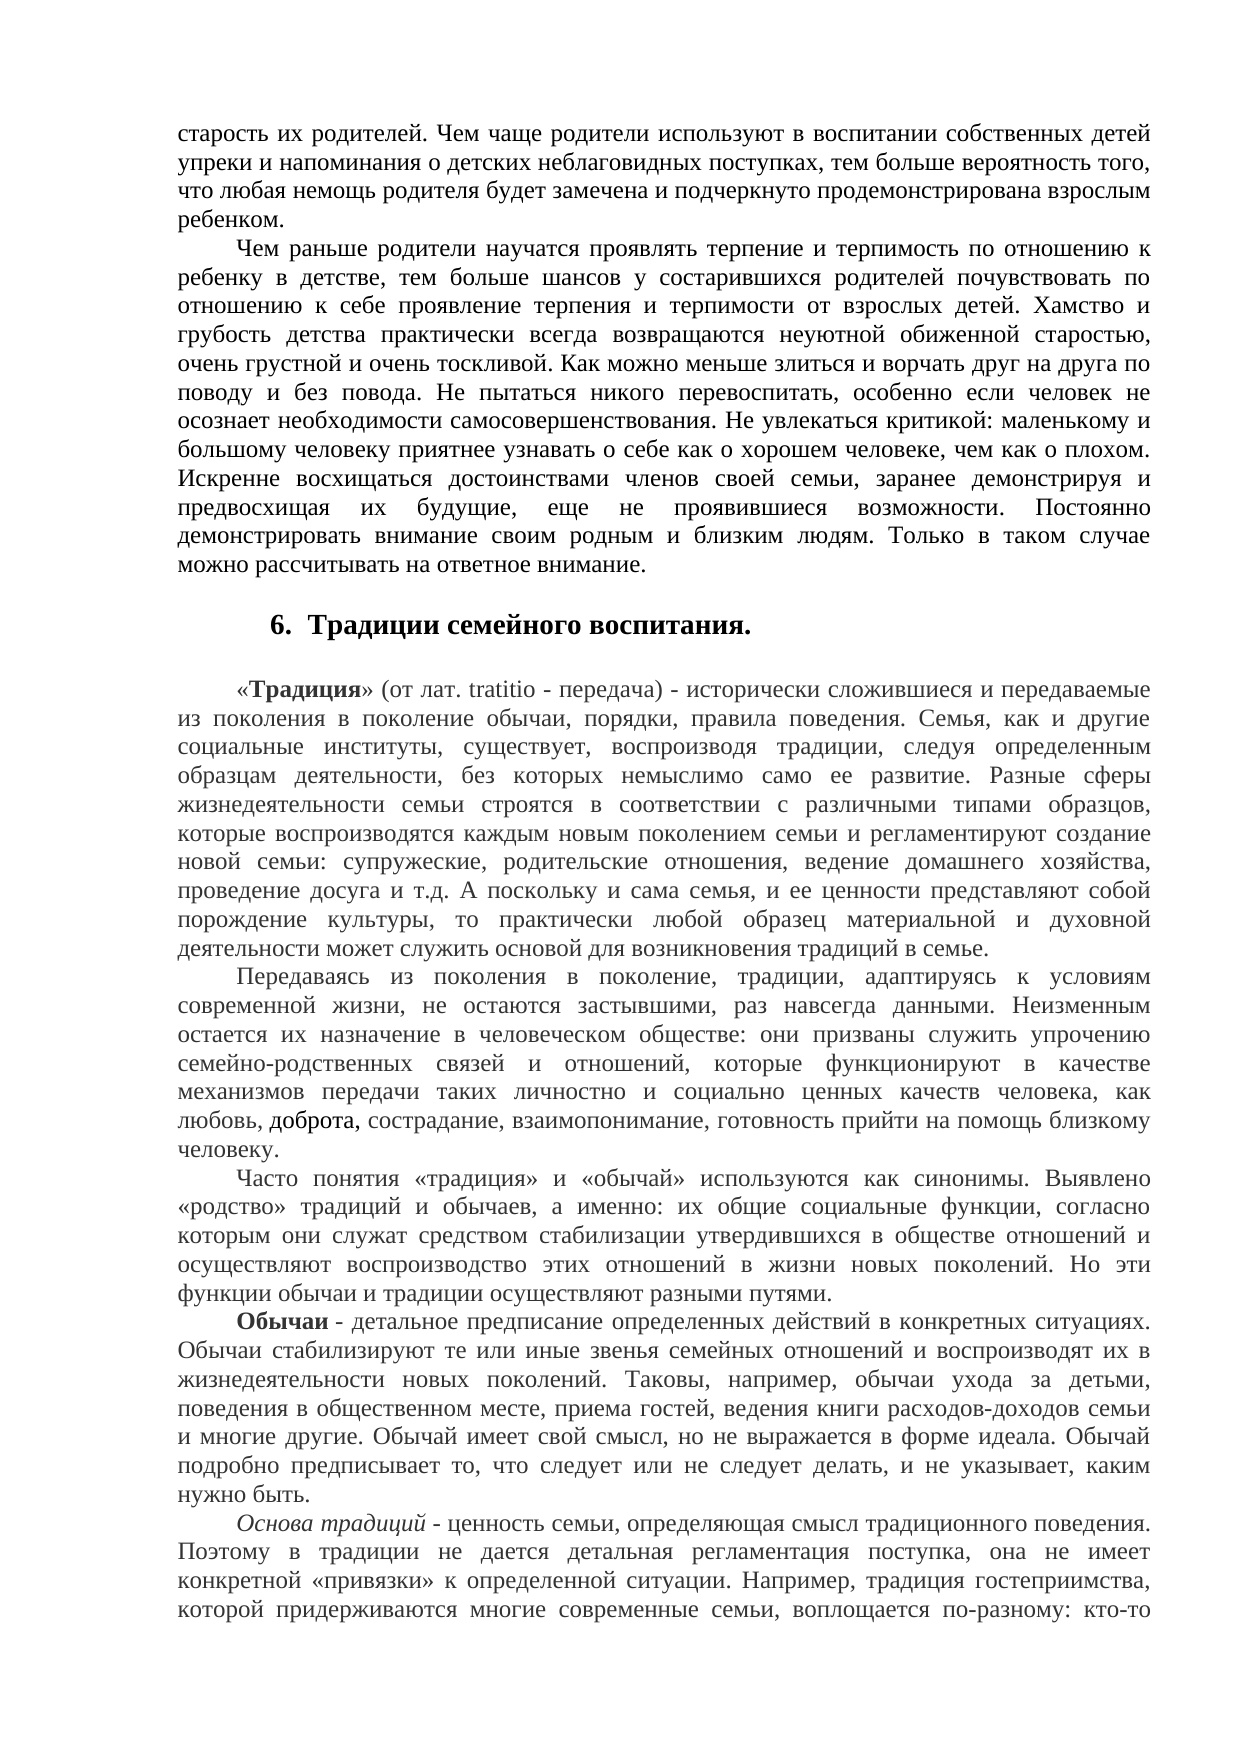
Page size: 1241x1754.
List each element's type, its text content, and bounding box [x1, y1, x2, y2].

list Традиции семейного воспитания. [270, 607, 1152, 640]
text «Традиция» (от лат. tratitio - передача) - исторически сложившиеся и передаваемые из поколения в поколение обычаи, порядки, правила поведения. Семья, как и другие социальные институты, существует, воспроизводя традиции, следуя определенным образцам деятельности, без которых немыслимо само ее развитие. Разные сферы жизнедеятельности семьи строятся в соответствии с различными типами образцов, которые воспроизводятся каждым новым поколением семьи и регламентируют создание новой семьи: супружеские, родительские отношения, ведение домашнего хозяйства, проведение досуга и т.д. А поскольку и сама семья, и ее ценности представляют собой порождение культуры, то практически любой образец материальной и духовной деятельности может служить основой для возникновения традиций в семье. [177, 674, 1152, 961]
text Чем раньше родители научатся проявлять терпение и терпимость по отношению к ребенку в детстве, тем больше шансов у состарившихся родителей почувствовать по отношению к себе проявление терпения и терпимости от взрослых детей. Хамство и грубость детства практически всегда возвращаются неуютной обиженной старостью, очень грустной и очень тоскливой. Как можно меньше злиться и ворчать друг на друга по поводу и без повода. Не пытаться никого перевоспитать, особенно если человек не осознает необходимости самосовершенствования. Не увлекаться критикой: маленькому и большому человеку приятнее узнавать о себе как о хорошем человеке, чем как о плохом. Искренне восхищаться достоинствами членов своей семьи, заранее демонстрируя и предвосхищая их будущие, еще не проявившиеся возможности. Постоянно демонстрировать внимание своим родным и близким людям. Только в таком случае можно рассчитывать на ответное внимание. [177, 233, 1152, 578]
text Часто понятия «традиция» и «обычай» используются как синонимы. Выявлено «родство» традиций и обычаев, а именно: их общие социальные функции, согласно которым они служат средством стабилизации утвердившихся в обществе отношений и осуществляют воспроизводство этих отношений в жизни новых поколений. Но эти функции обычаи и традиции осуществляют разными путями. [177, 1163, 1152, 1306]
text Передаваясь из поколения в поколение, традиции, адаптируясь к условиям современной жизни, не остаются застывшими, раз навсегда данными. Неизменным остается их назначение в человеческом обществе: они призваны служить упрочению семейно-родственных связей и отношений, которые функционируют в качестве механизмов передачи таких личностно и социально ценных качеств человека, как любовь, доброта, сострадание, взаимопонимание, готовность прийти на помощь близкому человеку. [177, 961, 1152, 1163]
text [177, 1508, 1152, 1623]
text Обычаи - детальное предписание определенных действий в конкретных ситуациях. Обычаи стабилизируют те или иные звенья семейных отношений и воспроизводят их в жизнедеятельности новых поколений. Таковы, например, обычаи ухода за детьми, поведения в общественном месте, приема гостей, ведения книги расходов-доходов семьи и многие другие. Обычай имеет свой смысл, но не выражается в форме идеала. Обычай подробно предписывает то, что следует или не следует делать, и не указывает, каким нужно быть. [177, 1306, 1152, 1508]
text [177, 118, 1152, 233]
